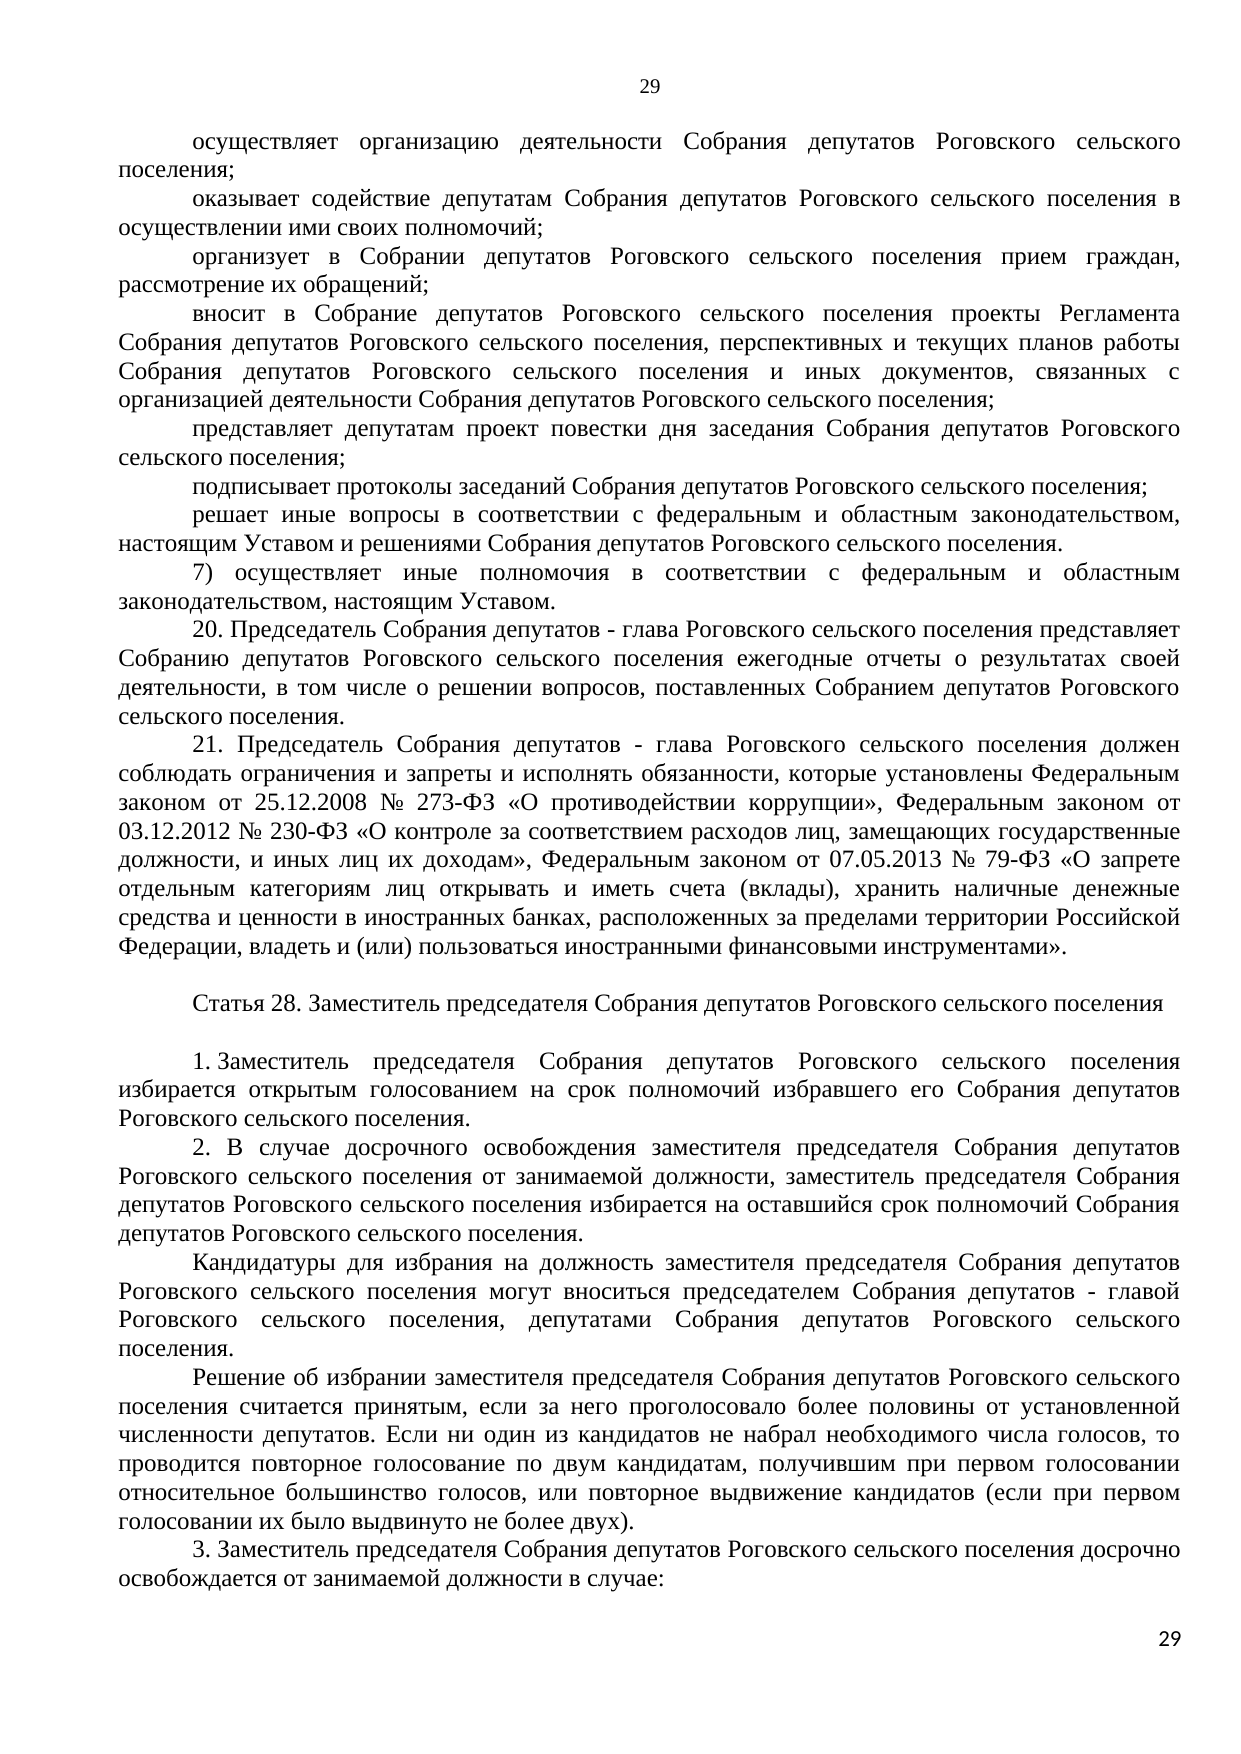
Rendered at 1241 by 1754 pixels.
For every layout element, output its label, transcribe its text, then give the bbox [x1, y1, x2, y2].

text 2. В случае досрочного освобождения заместителя председателя Собрания депутатов Роговского сельского поселения от занимаемой должности, заместитель председателя Собрания депутатов Роговского сельского поселения избирается на оставшийся срок полномочий Собрания депутатов Роговского сельского поселения. [118, 1132, 1181, 1247]
text Решение об избрании заместителя председателя Собрания депутатов Роговского сельского поселения считается принятым, если за него проголосовало более половины от установленной численности депутатов. Если ни один из кандидатов не набрал необходимого числа голосов, то проводится повторное голосование по двум кандидатам, получившим при первом голосовании относительное большинство голосов, или повторное выдвижение кандидатов (если при первом голосовании их было выдвинуто не более двух). [118, 1362, 1181, 1534]
text решает иные вопросы в соответствии с федеральным и областным законодательством, настоящим Уставом и решениями Собрания депутатов Роговского сельского поселения. [118, 499, 1181, 557]
text Кандидатуры для избрания на должность заместителя председателя Собрания депутатов Роговского сельского поселения могут вноситься председателем Собрания депутатов - главой Роговского сельского поселения, депутатами Собрания депутатов Роговского сельского поселения. [118, 1247, 1181, 1362]
text 3. Заместитель председателя Собрания депутатов Роговского сельского поселения досрочно освобождается от занимаемой должности в случае: [118, 1534, 1181, 1592]
text оказывает содействие депутатам Собрания депутатов Роговского сельского поселения в осуществлении ими своих полномочий; [118, 183, 1181, 241]
text подписывает протоколы заседаний Собрания депутатов Роговского сельского поселения; [118, 471, 1181, 499]
text вносит в Собрание депутатов Роговского сельского поселения проекты Регламента Собрания депутатов Роговского сельского поселения, перспективных и текущих планов работы Собрания депутатов Роговского сельского поселения и иных документов, связанных с организацией деятельности Собрания депутатов Роговского сельского поселения; [118, 298, 1181, 413]
text организует в Собрании депутатов Роговского сельского поселения прием граждан, рассмотрение их обращений; [118, 241, 1181, 298]
text 7) осуществляет иные полномочия в соответствии с федеральным и областным законодательством, настоящим Уставом. [118, 557, 1181, 614]
text представляет депутатам проект повестки дня заседания Собрания депутатов Роговского сельского поселения; [118, 413, 1181, 471]
text Статья 28. Заместитель председателя Собрания депутатов Роговского сельского поселения [118, 988, 1181, 1017]
text осуществляет организацию деятельности Собрания депутатов Роговского сельского поселения; [118, 126, 1181, 183]
text 21. Председатель Собрания депутатов - глава Роговского сельского поселения должен соблюдать ограничения и запреты и исполнять обязанности, которые установлены Федеральным законом от 25.12.2008 № 273-ФЗ «О противодействии коррупции», Федеральным законом от 03.12.2012 № 230-ФЗ «О контроле за соответствием расходов лиц, замещающих государственные должности, и иных лиц их доходам», Федеральным законом от 07.05.2013 № 79-ФЗ «О запрете отдельным категориям лиц открывать и иметь счета (вклады), хранить наличные денежные средства и ценности в иностранных банках, расположенных за пределами территории Российской Федерации, владеть и (или) пользоваться иностранными финансовыми инструментами». [118, 729, 1181, 959]
text 1. Заместитель председателя Собрания депутатов Роговского сельского поселения избирается открытым голосованием на срок полномочий избравшего его Собрания депутатов Роговского сельского поселения. [118, 1046, 1181, 1132]
text 20. Председатель Собрания депутатов - глава Роговского сельского поселения представляет Собранию депутатов Роговского сельского поселения ежегодные отчеты о результатах своей деятельности, в том числе о решении вопросов, поставленных Собранием депутатов Роговского сельского поселения. [118, 614, 1181, 729]
